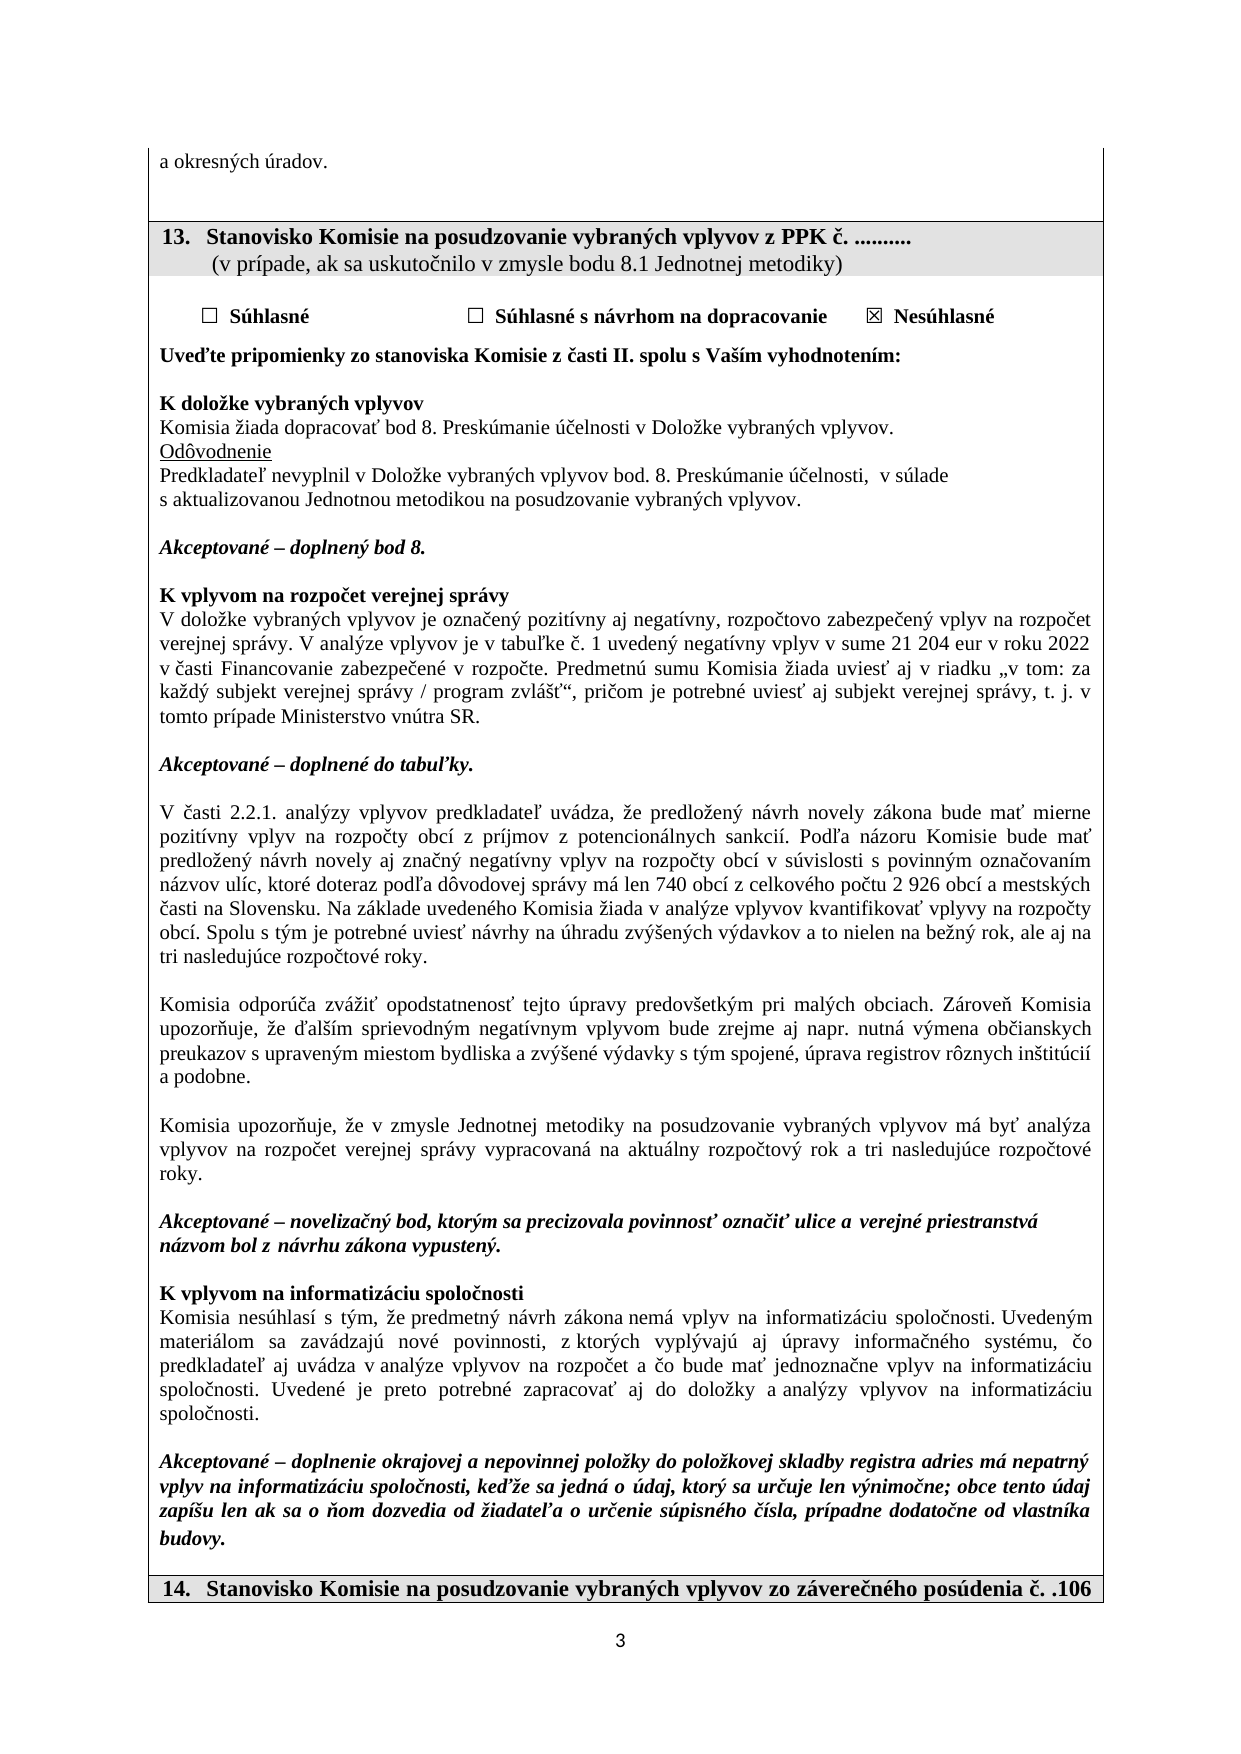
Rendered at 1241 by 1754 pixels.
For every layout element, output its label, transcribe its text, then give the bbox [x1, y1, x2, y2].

table_cell Stanovisko Komisie na posudzovanie vybraných vplyvov z PPK č. .......... (v prípade, ak sa uskutočnilo v zmysle bodu 8.1 Jednotnej metodiky) [149, 222, 1103, 276]
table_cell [149, 149, 1103, 221]
table_cell Uveďte pripomienky zo stanoviska Komisie z časti II. spolu s Vaším vyhodnotením: K doložke vybraných vplyvov Komisia žiada dopracovať bod 8. Preskúmanie účelnosti v Doložke vybraných vplyvov. Odôvodnenie Predkladateľ nevyplnil v Doložke vybraných vplyvov bod. 8. Preskúmanie účelnosti, v súlade s aktualizovanou Jednotnou metodikou na posudzovanie vybraných vplyvov. Akceptované – doplnený bod 8. K vplyvom na rozpočet verejnej správy V doložke vybraných vplyvov je označený pozitívny aj negatívny, rozpočtovo zabezpečený vplyv na rozpočet verejnej správy. V analýze vplyvov je v tabuľke č. 1 uvedený negatívny vplyv v sume 21 204 eur v roku 2022 v časti Financovanie zabezpečené v rozpočte. Predmetnú sumu Komisia žiada uviesť aj v riadku „v tom: za každý subjekt verejnej správy / program zvlášť“, pričom je potrebné uviesť aj subjekt verejnej správy, t. j. v tomto prípade Ministerstvo vnútra SR. Akceptované – doplnené do tabuľky. V časti 2.2.1. analýzy vplyvov predkladateľ uvádza, že predložený návrh novely zákona bude mať mierne pozitívny vplyv na rozpočty obcí z príjmov z potencionálnych sankcií. Podľa názoru Komisie bude mať predložený návrh novely aj značný negatívny vplyv na rozpočty obcí v súvislosti s povinným označovaním názvov ulíc, ktoré doteraz podľa dôvodovej správy má len 740 obcí z celkového počtu 2 926 obcí a mestských časti na Slovensku. Na základe uvedeného Komisia žiada v analýze vplyvov kvantifikovať vplyvy na rozpočty obcí. Spolu s tým je potrebné uviesť návrhy na úhradu zvýšených výdavkov a to nielen na bežný rok, ale aj na tri nasledujúce rozpočtové roky. Komisia odporúča zvážiť opodstatnenosť tejto úpravy predovšetkým pri malých obciach. Zároveň Komisia upozorňuje, že ďalším sprievodným negatívnym vplyvom bude zrejme aj napr. nutná výmena občianskych preukazov s upraveným miestom bydliska a zvýšené výdavky s tým spojené, úprava registrov rôznych inštitúcií a podobne. Komisia upozorňuje, že v zmysle Jednotnej metodiky na posudzovanie vybraných vplyvov má byť analýza vplyvov na rozpočet verejnej správy vypracovaná na aktuálny rozpočtový rok a tri nasledujúce rozpočtové roky. Akceptované – novelizačný bod, ktorým sa precizovala povinnosť označiť ulice a verejné priestranstvá názvom bol z návrhu zákona vypustený. K vplyvom na informatizáciu spoločnosti Komisia nesúhlasí s tým, že predmetný návrh zákona nemá vplyv na informatizáciu spoločnosti. Uvedeným materiálom sa zavádzajú nové povinnosti, z ktorých vyplývajú aj úpravy informačného systému, čo predkladateľ aj uvádza v analýze vplyvov na rozpočet a čo bude mať jednoznačne vplyv na informatizáciu spoločnosti. Uvedené je preto potrebné zapracovať aj do doložky a analýzy vplyvov na informatizáciu spoločnosti. Akceptované – doplnenie okrajovej a nepovinnej položky do položkovej skladby registra adries má nepatrný vplyv na informatizáciu spoločnosti, keďže sa jedná o údaj, ktorý sa určuje len výnimočne; obce tento údaj zapíšu len ak sa o ňom dozvedia od žiadateľa o určenie súpisného čísla, prípadne dodatočne od vlastníka budovy. [149, 277, 1103, 1574]
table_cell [149, 1576, 1103, 1602]
